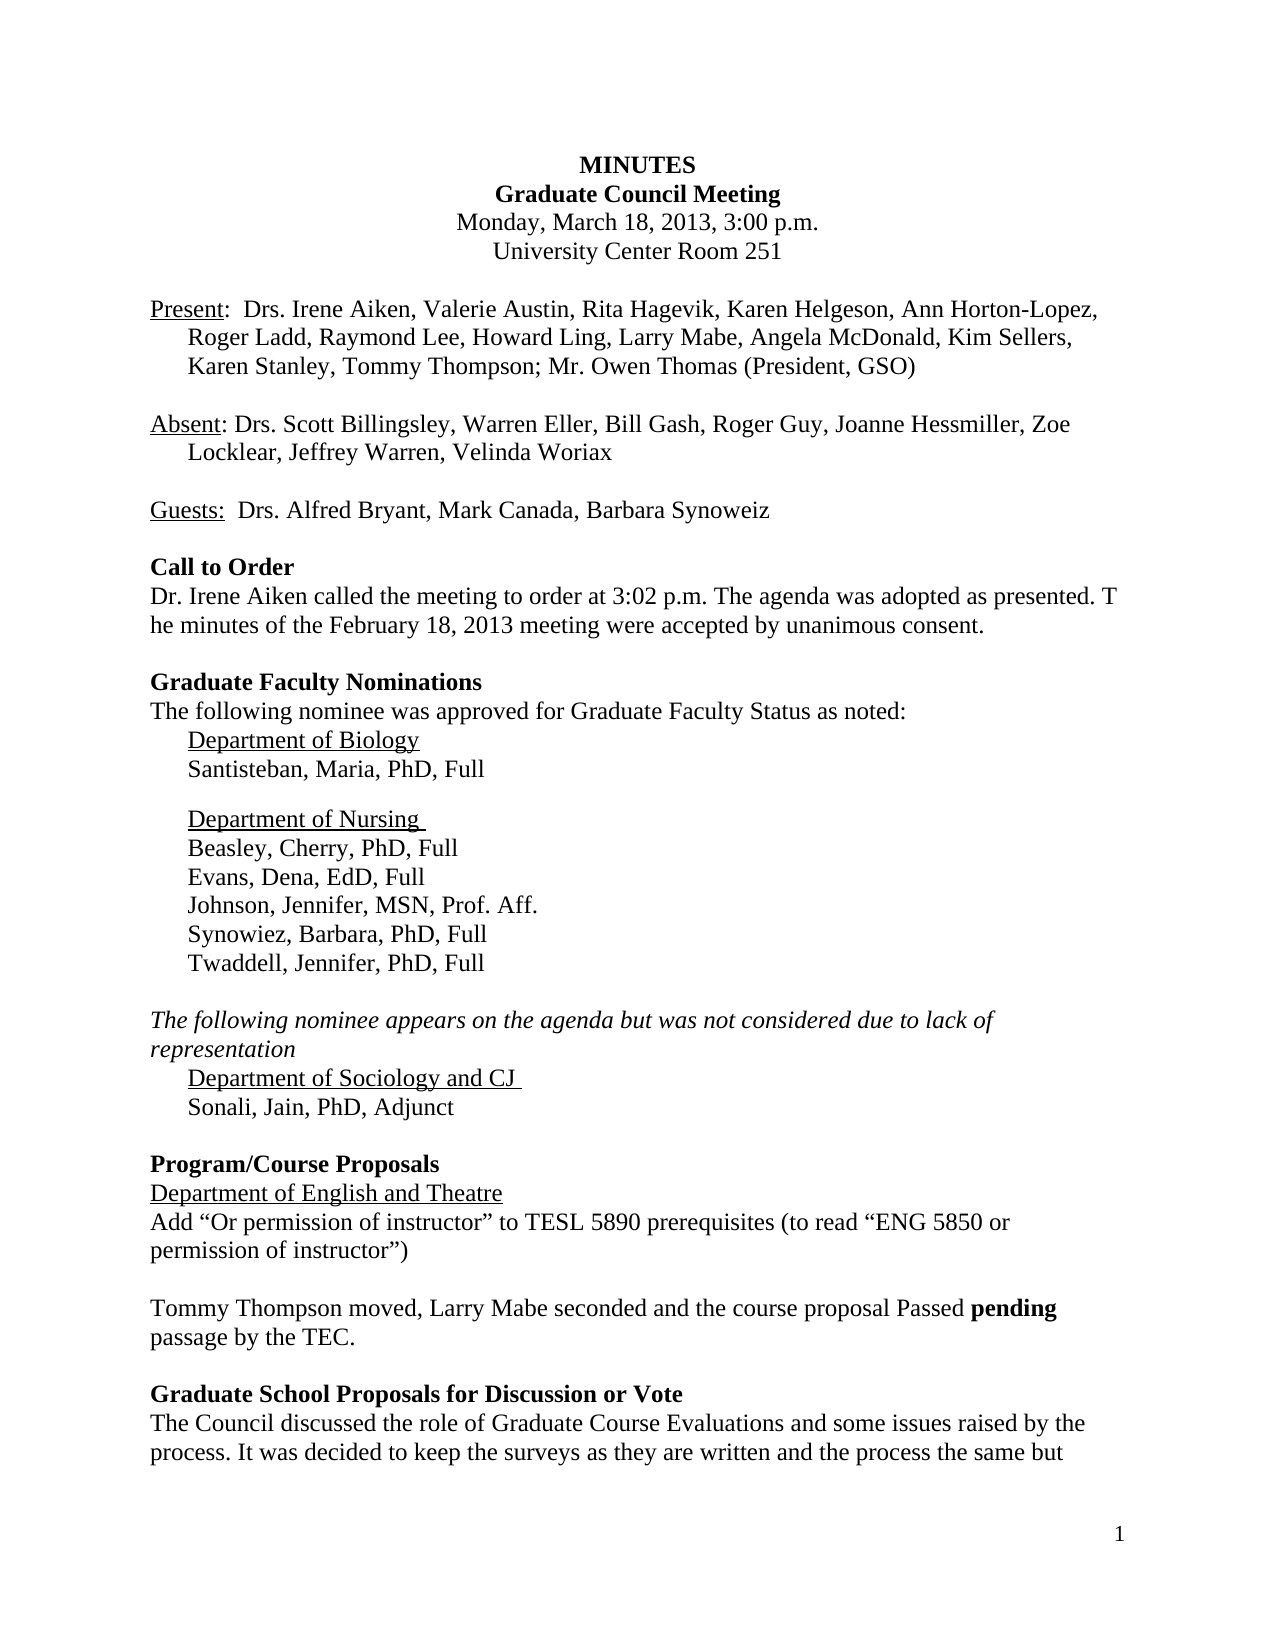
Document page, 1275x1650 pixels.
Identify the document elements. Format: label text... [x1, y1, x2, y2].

text Graduate School Proposals for Discussion or Vote [150, 1379, 1125, 1408]
text The following nominee appears on the agenda but was not considered due to lack of representation [150, 1005, 1125, 1063]
text MINUTES [150, 150, 1125, 179]
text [150, 1408, 1125, 1465]
text Evans, Dena, EdD, Full [187, 862, 1125, 890]
text Twaddell, Jennifer, PhD, Full [187, 948, 1125, 977]
text Present: Drs. Irene Aiken, Valerie Austin, Rita Hagevik, Karen Helgeson, Ann Horton-Lopez, Roger Ladd, Raymond Lee, Howard Ling, Larry Mabe, Angela McDonald, Kim Sellers, Karen Stanley, Tommy Thompson; Mr. Owen Thomas (President, GSO) [150, 294, 1125, 380]
text Department of Sociology and CJ [187, 1063, 1125, 1092]
text Add “Or permission of instructor” to TESL 5890 prerequisites (to read “ENG 5850 or permission of instructor”) [150, 1207, 1125, 1264]
text Santisteban, Maria, PhD, Full [187, 754, 1125, 782]
text Guests: Drs. Alfred Bryant, Mark Canada, Barbara Synoweiz [150, 495, 1125, 524]
text Department of English and Theatre [150, 1178, 1125, 1207]
text Absent: Drs. Scott Billingsley, Warren Eller, Bill Gash, Roger Guy, Joanne Hessmiller, Zoe Locklear, Jeffrey Warren, Velinda Woriax [150, 409, 1125, 466]
text Monday, March 18, 2013, 3:00 p.m. [150, 207, 1125, 236]
text Call to Order [150, 552, 1125, 581]
text The following nominee was approved for Graduate Faculty Status as noted: [150, 696, 1125, 725]
text Graduate Faculty Nominations [150, 667, 1125, 696]
text Johnson, Jennifer, MSN, Prof. Aff. [187, 890, 1125, 919]
text Graduate Council Meeting [150, 179, 1125, 207]
text Dr. Irene Aiken called the meeting to order at 3:02 p.m. The agenda was adopted as presented. The minutes of the February 18, 2013 meeting were accepted by unanimous consent. [150, 581, 1125, 639]
text Tommy Thompson moved, Larry Mabe seconded and the course proposal Passed pending passage by the TEC. [150, 1293, 1125, 1350]
text Program/Course Proposals [150, 1149, 1125, 1178]
text Department of Biology [187, 725, 1125, 754]
text Sonali, Jain, PhD, Adjunct [187, 1092, 1125, 1120]
text Synowiez, Barbara, PhD, Full [187, 919, 1125, 948]
text University Center Room 251 [150, 236, 1125, 265]
text Department of Nursing [187, 804, 1125, 833]
text Beasley, Cherry, PhD, Full [187, 833, 1125, 862]
